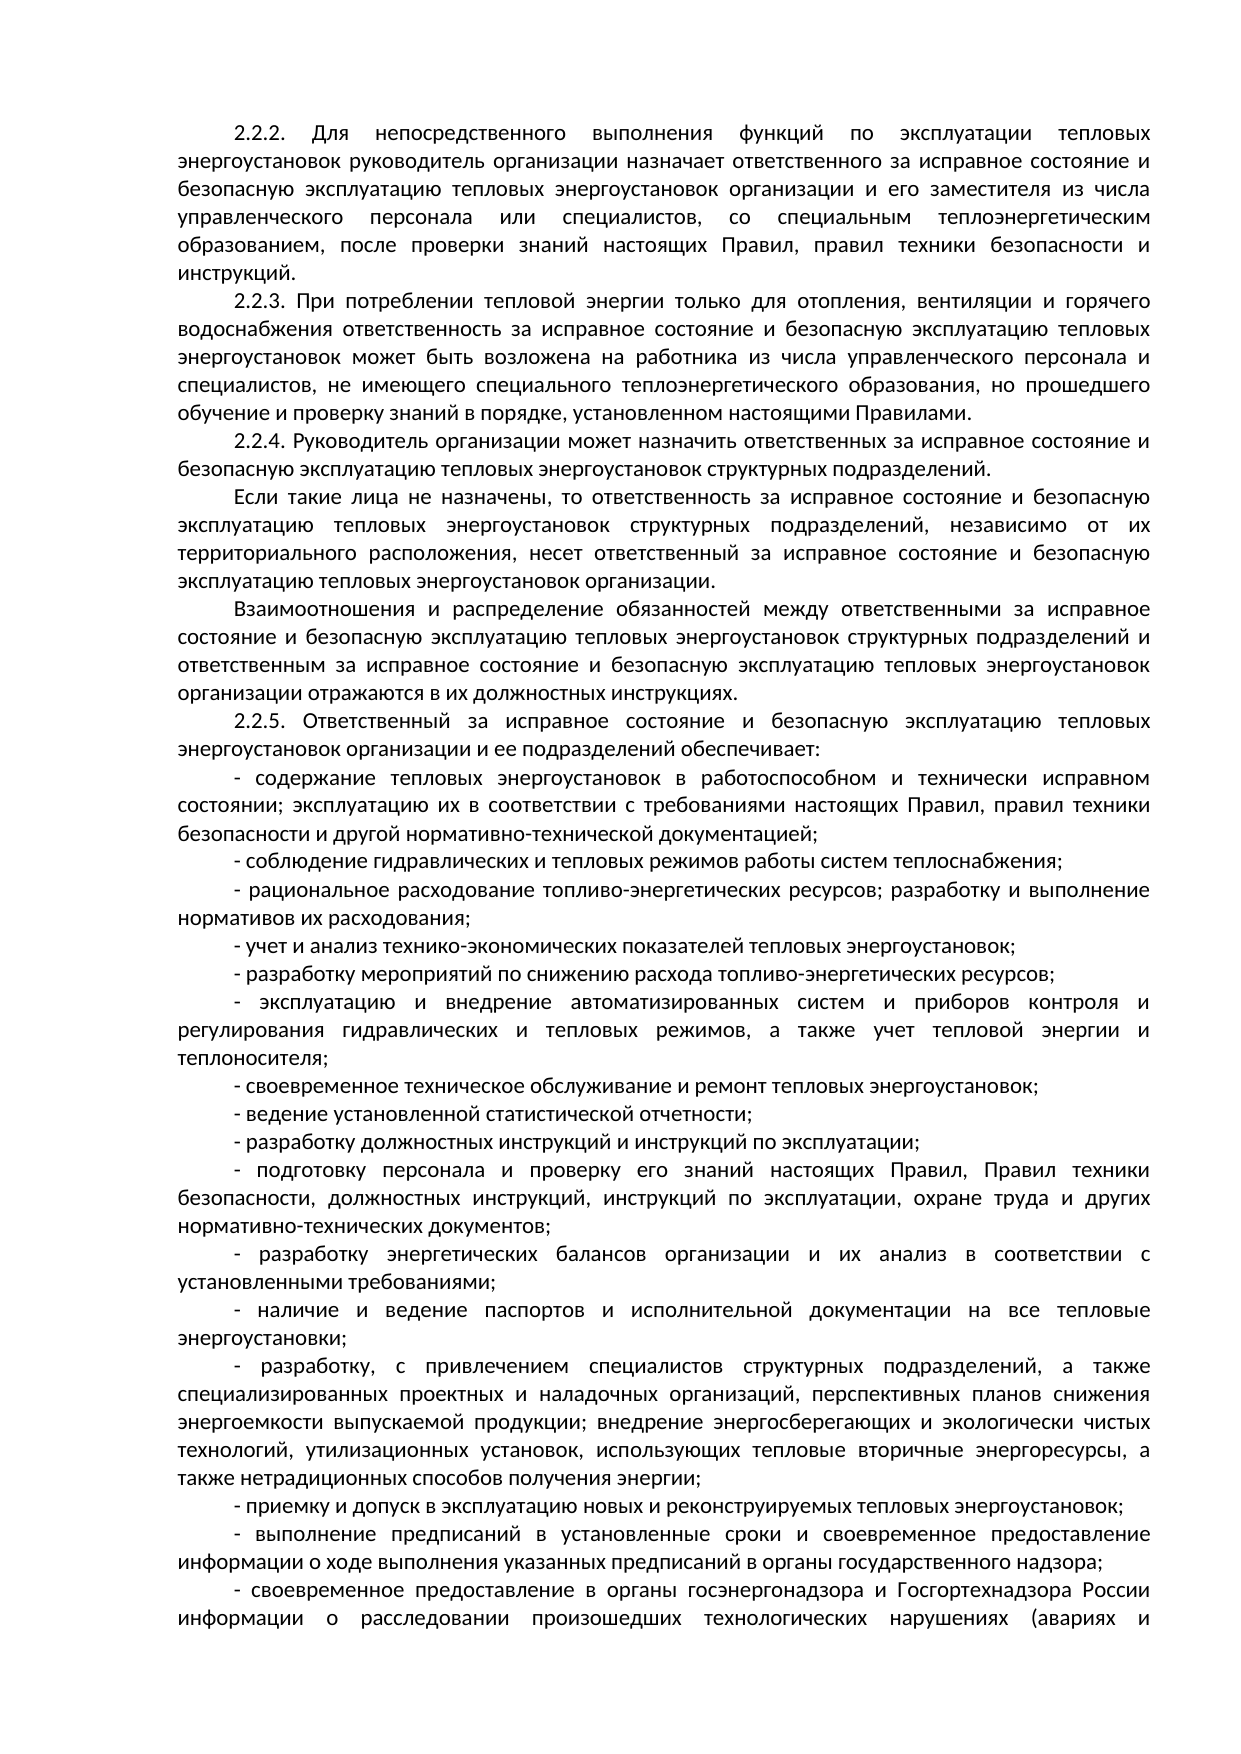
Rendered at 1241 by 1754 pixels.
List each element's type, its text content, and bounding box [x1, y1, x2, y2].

text - подготовку персонала и проверку его знаний настоящих Правил, Правил техники безопасности, должностных инструкций, инструкций по эксплуатации, охране труда и других нормативно-технических документов; [177, 1155, 1152, 1239]
text - рациональное расходование топливо-энергетических ресурсов; разработку и выполнение нормативов их расходования; [177, 875, 1152, 931]
text - эксплуатацию и внедрение автоматизированных систем и приборов контроля и регулирования гидравлических и тепловых режимов, а также учет тепловой энергии и теплоносителя; [177, 987, 1152, 1071]
text 2.2.2. Для непосредственного выполнения функций по эксплуатации тепловых энергоустановок руководитель организации назначает ответственного за исправное состояние и безопасную эксплуатацию тепловых энергоустановок организации и его заместителя из числа управленческого персонала или специалистов, со специальным теплоэнергетическим образованием, после проверки знаний настоящих Правил, правил техники безопасности и инструкций. [177, 118, 1152, 286]
text Если такие лица не назначены, то ответственность за исправное состояние и безопасную эксплуатацию тепловых энергоустановок структурных подразделений, независимо от их территориального расположения, несет ответственный за исправное состояние и безопасную эксплуатацию тепловых энергоустановок организации. [177, 482, 1152, 594]
text - соблюдение гидравлических и тепловых режимов работы систем теплоснабжения; [177, 847, 1152, 875]
text 2.2.5. Ответственный за исправное состояние и безопасную эксплуатацию тепловых энергоустановок организации и ее подразделений обеспечивает: [177, 707, 1152, 763]
text 2.2.3. При потреблении тепловой энергии только для отопления, вентиляции и горячего водоснабжения ответственность за исправное состояние и безопасную эксплуатацию тепловых энергоустановок может быть возложена на работника из числа управленческого персонала и специалистов, не имеющего специального теплоэнергетического образования, но прошедшего обучение и проверку знаний в порядке, установленном настоящими Правилами. [177, 286, 1152, 426]
text - разработку энергетических балансов организации и их анализ в соответствии с установленными требованиями; [177, 1239, 1152, 1295]
text - учет и анализ технико-экономических показателей тепловых энергоустановок; [177, 931, 1152, 959]
text - ведение установленной статистической отчетности; [177, 1099, 1152, 1127]
text - своевременное техническое обслуживание и ремонт тепловых энергоустановок; [177, 1071, 1152, 1099]
text - разработку должностных инструкций и инструкций по эксплуатации; [177, 1127, 1152, 1155]
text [177, 1575, 1152, 1631]
text - содержание тепловых энергоустановок в работоспособном и технически исправном состоянии; эксплуатацию их в соответствии с требованиями настоящих Правил, правил техники безопасности и другой нормативно-технической документацией; [177, 763, 1152, 847]
text - приемку и допуск в эксплуатацию новых и реконструируемых тепловых энергоустановок; [177, 1491, 1152, 1519]
text - наличие и ведение паспортов и исполнительной документации на все тепловые энергоустановки; [177, 1295, 1152, 1351]
text 2.2.4. Руководитель организации может назначить ответственных за исправное состояние и безопасную эксплуатацию тепловых энергоустановок структурных подразделений. [177, 426, 1152, 482]
text - выполнение предписаний в установленные сроки и своевременное предоставление информации о ходе выполнения указанных предписаний в органы государственного надзора; [177, 1519, 1152, 1575]
text - разработку, с привлечением специалистов структурных подразделений, а также специализированных проектных и наладочных организаций, перспективных планов снижения энергоемкости выпускаемой продукции; внедрение энергосберегающих и экологически чистых технологий, утилизационных установок, использующих тепловые вторичные энергоресурсы, а также нетрадиционных способов получения энергии; [177, 1351, 1152, 1491]
text Взаимоотношения и распределение обязанностей между ответственными за исправное состояние и безопасную эксплуатацию тепловых энергоустановок структурных подразделений и ответственным за исправное состояние и безопасную эксплуатацию тепловых энергоустановок организации отражаются в их должностных инструкциях. [177, 594, 1152, 707]
text - разработку мероприятий по снижению расхода топливо-энергетических ресурсов; [177, 959, 1152, 987]
